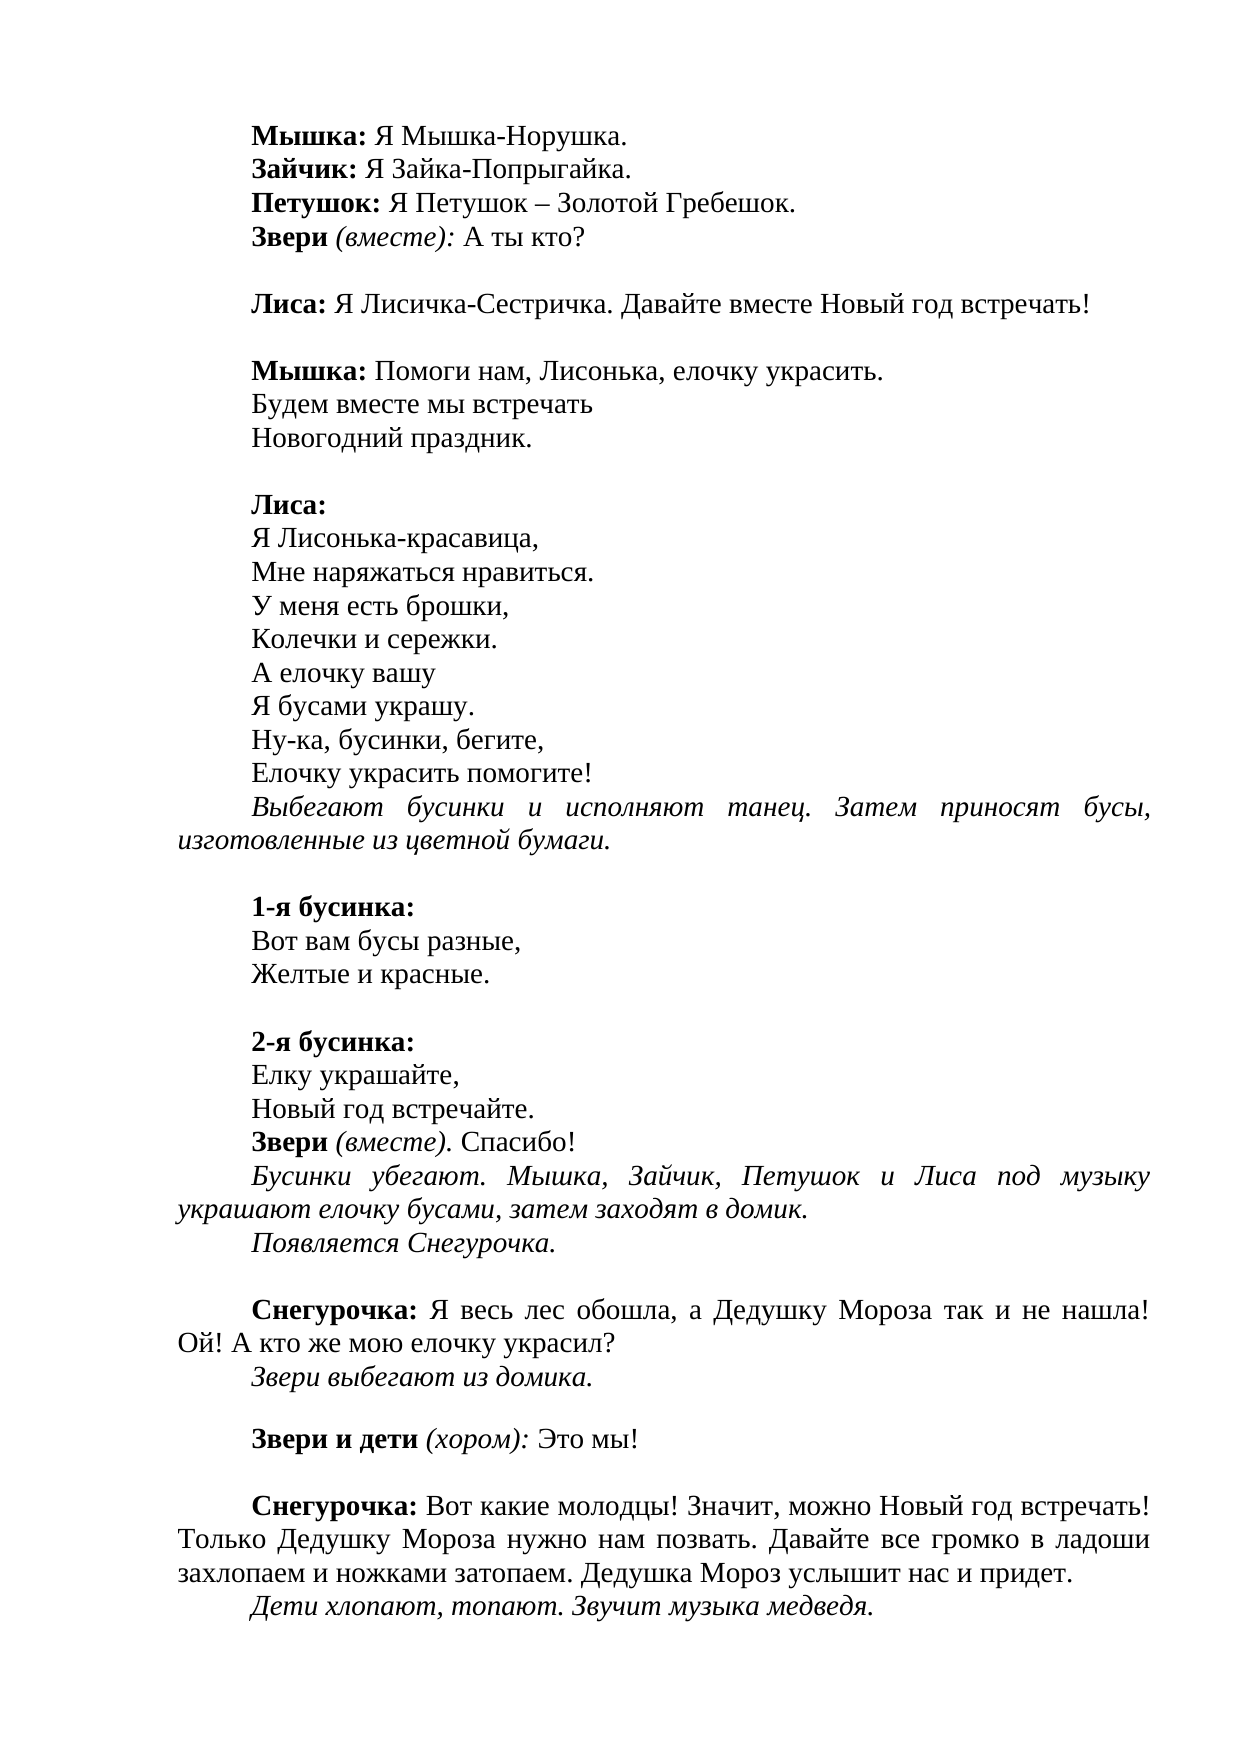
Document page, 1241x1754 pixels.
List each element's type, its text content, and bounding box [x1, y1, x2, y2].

text Лиса: Я Лисичка-Сестричка. Давайте вместе Новый год встречать! [177, 286, 1152, 319]
text Лиса: [177, 487, 1152, 521]
text 1-я бусинка: [177, 889, 1152, 923]
text Мне наряжаться нравиться. [177, 554, 1152, 588]
text Петушок: Я Петушок – Золотой Гребешок. [177, 185, 1152, 219]
text Мышка: Я Мышка-Норушка. [177, 118, 1152, 152]
text Снегурочка: Вот какие молодцы! Значит, можно Новый год встречать! Только Дедушку Мороза нужно нам позвать. Давайте все громко в ладоши захлопаем и ножками затопаем. Дедушка Мороз услышит нас и придет. [177, 1488, 1152, 1588]
text Новогодний праздник. [177, 420, 1152, 453]
text Будем вместе мы встречать [177, 386, 1152, 420]
text Появляется Снегурочка. [177, 1225, 1152, 1258]
text Зайчик: Я Зайка-Попрыгайка. [177, 152, 1152, 185]
text Выбегают бусинки и исполняют танец. Затем приносят бусы, изготовленные из цветной бумаги. [177, 789, 1152, 856]
text Звери выбегают из домика. [177, 1359, 1152, 1393]
text Звери (вместе). Спасибо! [177, 1124, 1152, 1158]
text Бусинки убегают. Мышка, Зайчик, Петушок и Лиса под музыку украшают елочку бусами, затем заходят в домик. [177, 1158, 1152, 1225]
text Колечки и сережки. [177, 621, 1152, 655]
text У меня есть брошки, [177, 588, 1152, 621]
text Звери (вместе): А ты кто? [177, 219, 1152, 252]
text Звери и дети (хором): Это мы! [177, 1421, 1152, 1454]
text Елочку украсить помогите! [177, 755, 1152, 789]
text Новый год встречайте. [177, 1091, 1152, 1124]
text Вот вам бусы разные, [177, 923, 1152, 957]
text Мышка: Помоги нам, Лисонька, елочку украсить. [177, 353, 1152, 386]
text 2-я бусинка: [177, 1024, 1152, 1057]
text Дети хлопают, топают. Звучит музыка медведя. [177, 1588, 1152, 1622]
text Желтые и красные. [177, 957, 1152, 990]
text Снегурочка: Я весь лес обошла, а Дедушку Мороза так и не нашла! Ой! А кто же мою елочку украсил? [177, 1292, 1152, 1359]
text Я Лисонька-красавица, [177, 521, 1152, 554]
text А елочку вашу [177, 655, 1152, 688]
text Елку украшайте, [177, 1057, 1152, 1091]
text Я бусами украшу. [177, 688, 1152, 722]
text Ну-ка, бусинки, бегите, [177, 722, 1152, 755]
